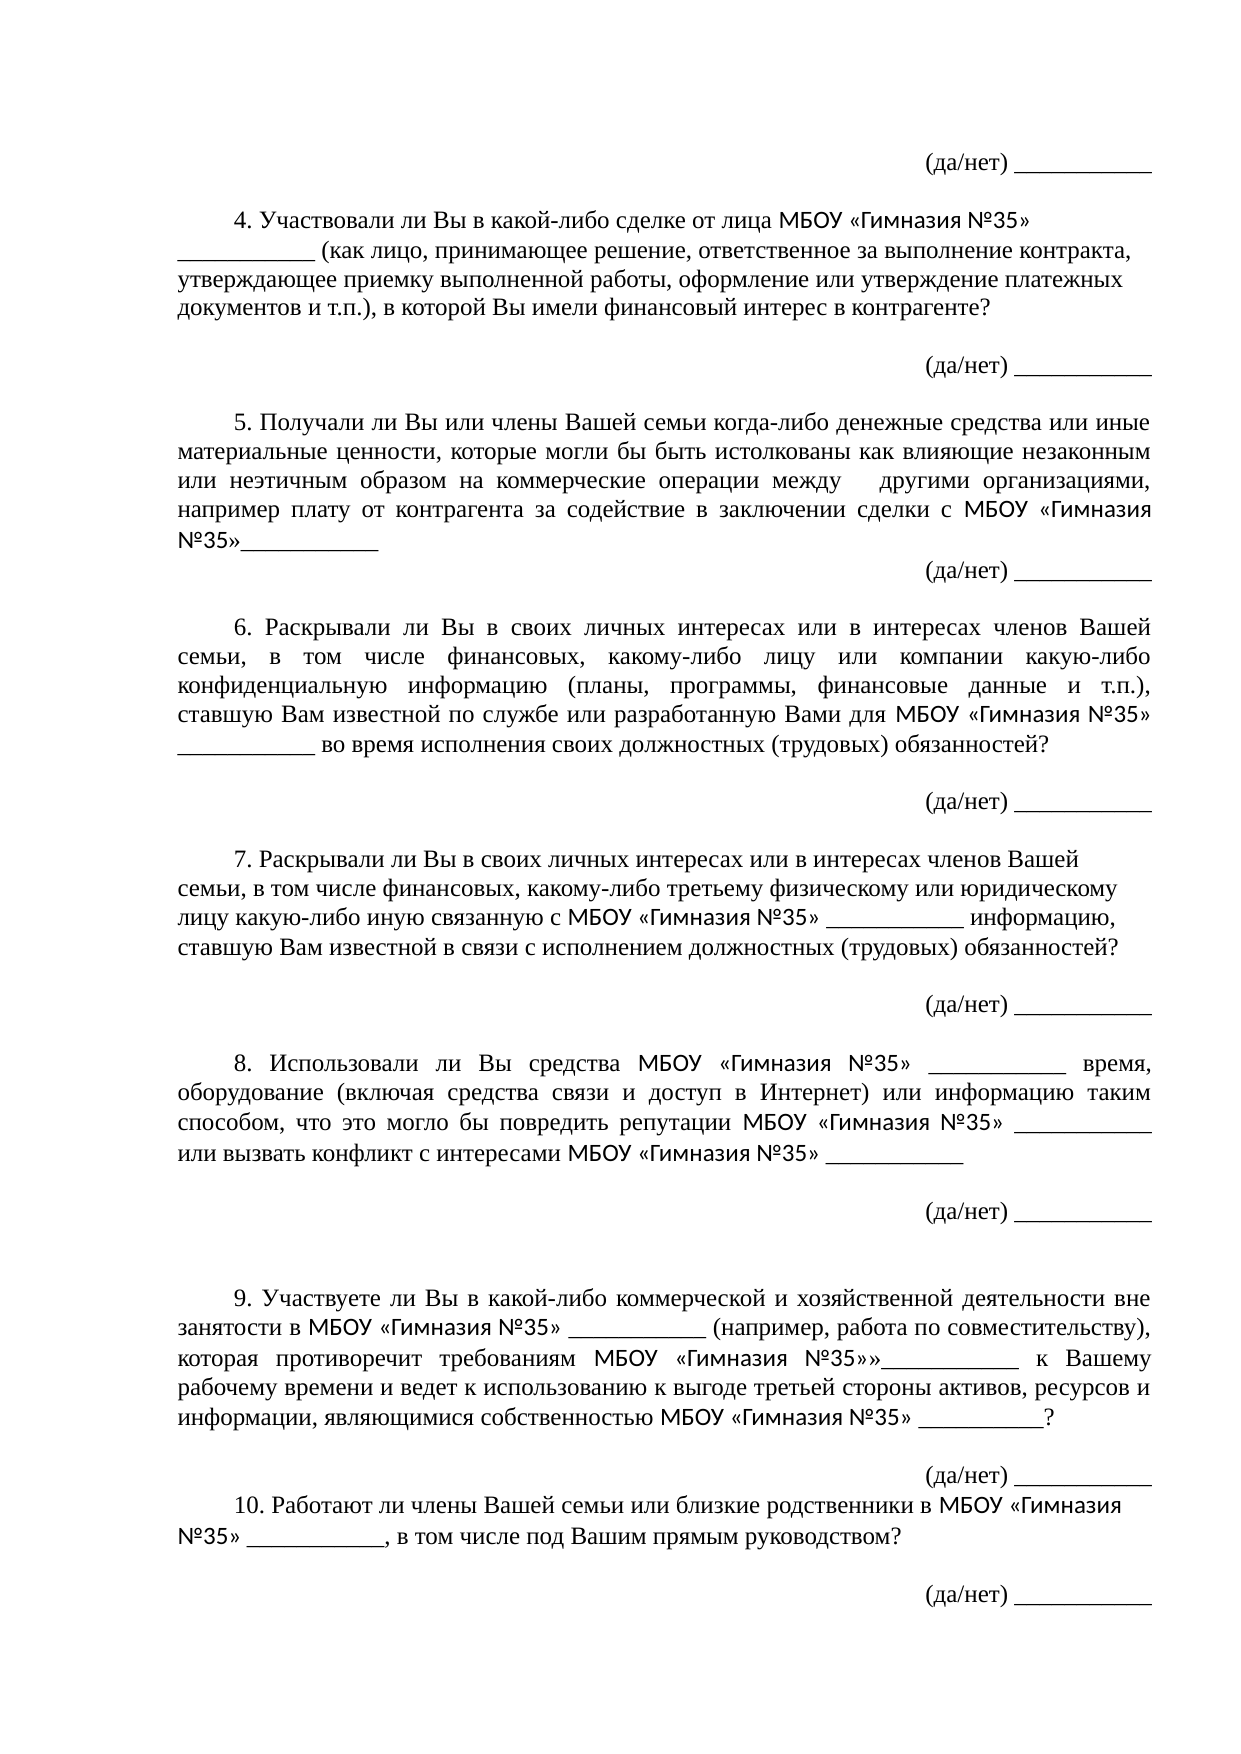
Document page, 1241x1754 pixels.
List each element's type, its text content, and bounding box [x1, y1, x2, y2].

text (да/нет) ___________ [177, 989, 1152, 1018]
text 6. Раскрывали ли Вы в своих личных интересах или в интересах членов Вашей семьи, в том числе финансовых, какому-либо лицу или компании какую-либо конфиденциальную информацию (планы, программы, финансовые данные и т.п.), ставшую Вам известной по службе или разработанную Вами для МБОУ «Гимназия №35» ___________ во время исполнения своих должностных (трудовых) обязанностей? [177, 612, 1152, 758]
text (да/нет) ___________ [177, 350, 1152, 379]
text (да/нет) ___________ [177, 1461, 1152, 1489]
text (да/нет) ___________ [177, 555, 1152, 583]
text (да/нет) ___________ [177, 147, 1152, 176]
text (да/нет) ___________ [177, 786, 1152, 815]
text (да/нет) ___________ [177, 1196, 1152, 1225]
text 7. Раскрывали ли Вы в своих личных интересах или в интересах членов Вашей семьи, в том числе финансовых, какому-либо третьему физическому или юридическому лицу какую-либо иную связанную с МБОУ «Гимназия №35» ___________ информацию, ставшую Вам известной в связи с исполнением должностных (трудовых) обязанностей? [177, 844, 1152, 961]
text (да/нет) ___________ [177, 1579, 1152, 1608]
text 4. Участвовали ли Вы в какой-либо сделке от лица МБОУ «Гимназия №35» ___________ (как лицо, принимающее решение, ответственное за выполнение контракта, утверждающее приемку выполненной работы, оформление или утверждение платежных документов и т.п.), в которой Вы имели финансовый интерес в контрагенте? [177, 204, 1152, 321]
text 9. Участвуете ли Вы в какой-либо коммерческой и хозяйственной деятельности вне занятости в МБОУ «Гимназия №35» ___________ (например, работа по совместительству), которая противоречит требованиям МБОУ «Гимназия №35»»___________ к Вашему рабочему времени и ведет к использованию к выгоде третьей стороны активов, ресурсов и информации, являющимися собственностью МБОУ «Гимназия №35» __________? [177, 1283, 1152, 1432]
text 8. Использовали ли Вы средства МБОУ «Гимназия №35» ___________ время, оборудование (включая средства связи и доступ в Интернет) или информацию таким способом, что это могло бы повредить репутации МБОУ «Гимназия №35» ___________ или вызвать конфликт с интересами МБОУ «Гимназия №35» ___________ [177, 1047, 1152, 1167]
text 5. Получали ли Вы или члены Вашей семьи когда-либо денежные средства или иные материальные ценности, которые могли бы быть истолкованы как влияющие незаконным или неэтичным образом на коммерческие операции между другими организациями, например плату от контрагента за содействие в заключении сделки с МБОУ «Гимназия №35»___________ [177, 407, 1152, 555]
text 10. Работают ли члены Вашей семьи или близкие родственники в МБОУ «Гимназия №35» ___________, в том числе под Вашим прямым руководством? [177, 1489, 1152, 1550]
